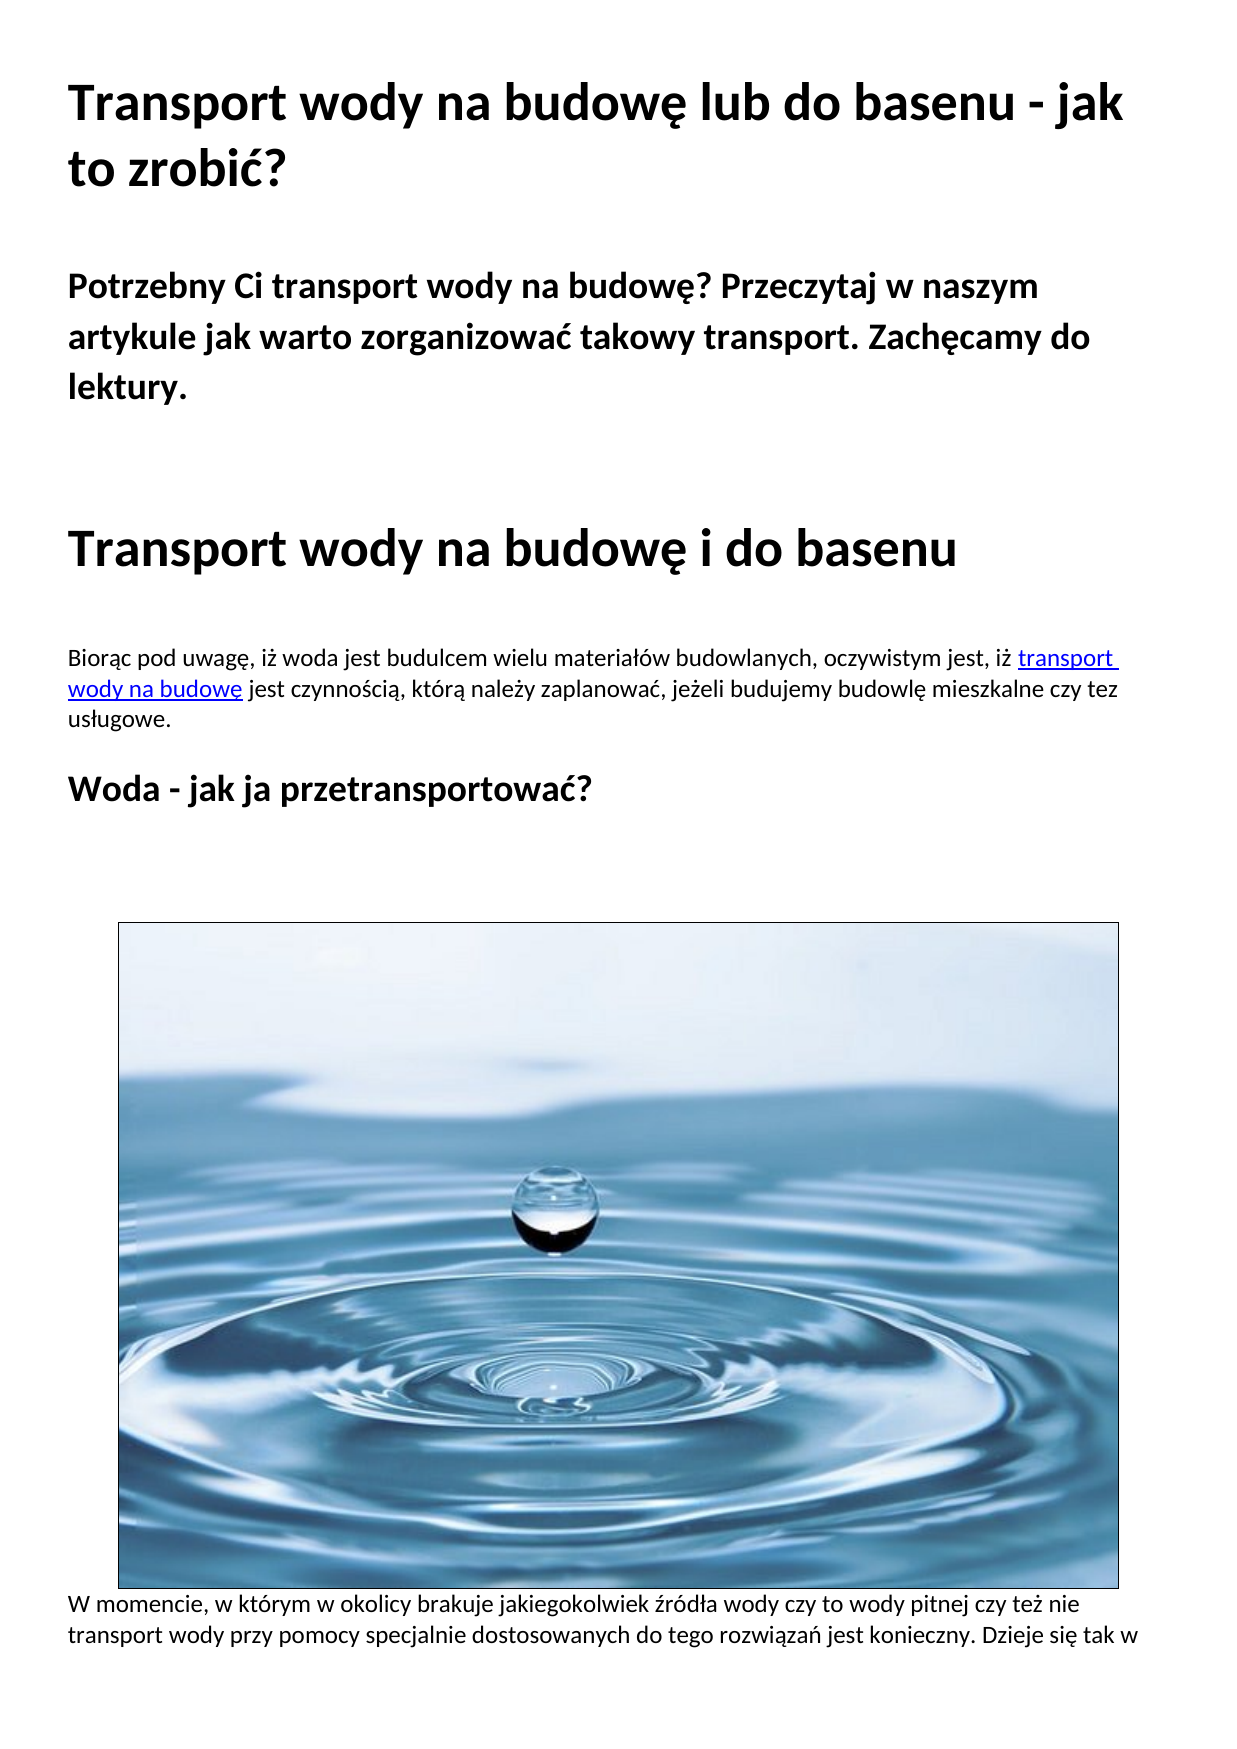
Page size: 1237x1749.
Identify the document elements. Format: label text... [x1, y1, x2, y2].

text Transport wody na budowę lub do basenu - jak to zrobić? [68, 68, 1169, 200]
text Woda - jak ja przetransportować? [68, 765, 1169, 811]
text Transport wody na budowę i do basenu [68, 514, 1169, 580]
text Potrzebny Ci transport wody na budowę? Przeczytaj w naszym artykule jak warto zorganizować takowy transport. Zachęcamy do lektury. [68, 262, 1169, 409]
text Biorąc pod uwagę, iż woda jest budulcem wielu materiałów budowlanych, oczywistym jest, iż transport wody na budowę jest czynnością, którą należy zaplanować, jeżeli budujemy budowlę mieszkalne czy tez usługowe. [68, 642, 1169, 734]
picture [119, 923, 1118, 1588]
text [68, 1588, 1169, 1649]
